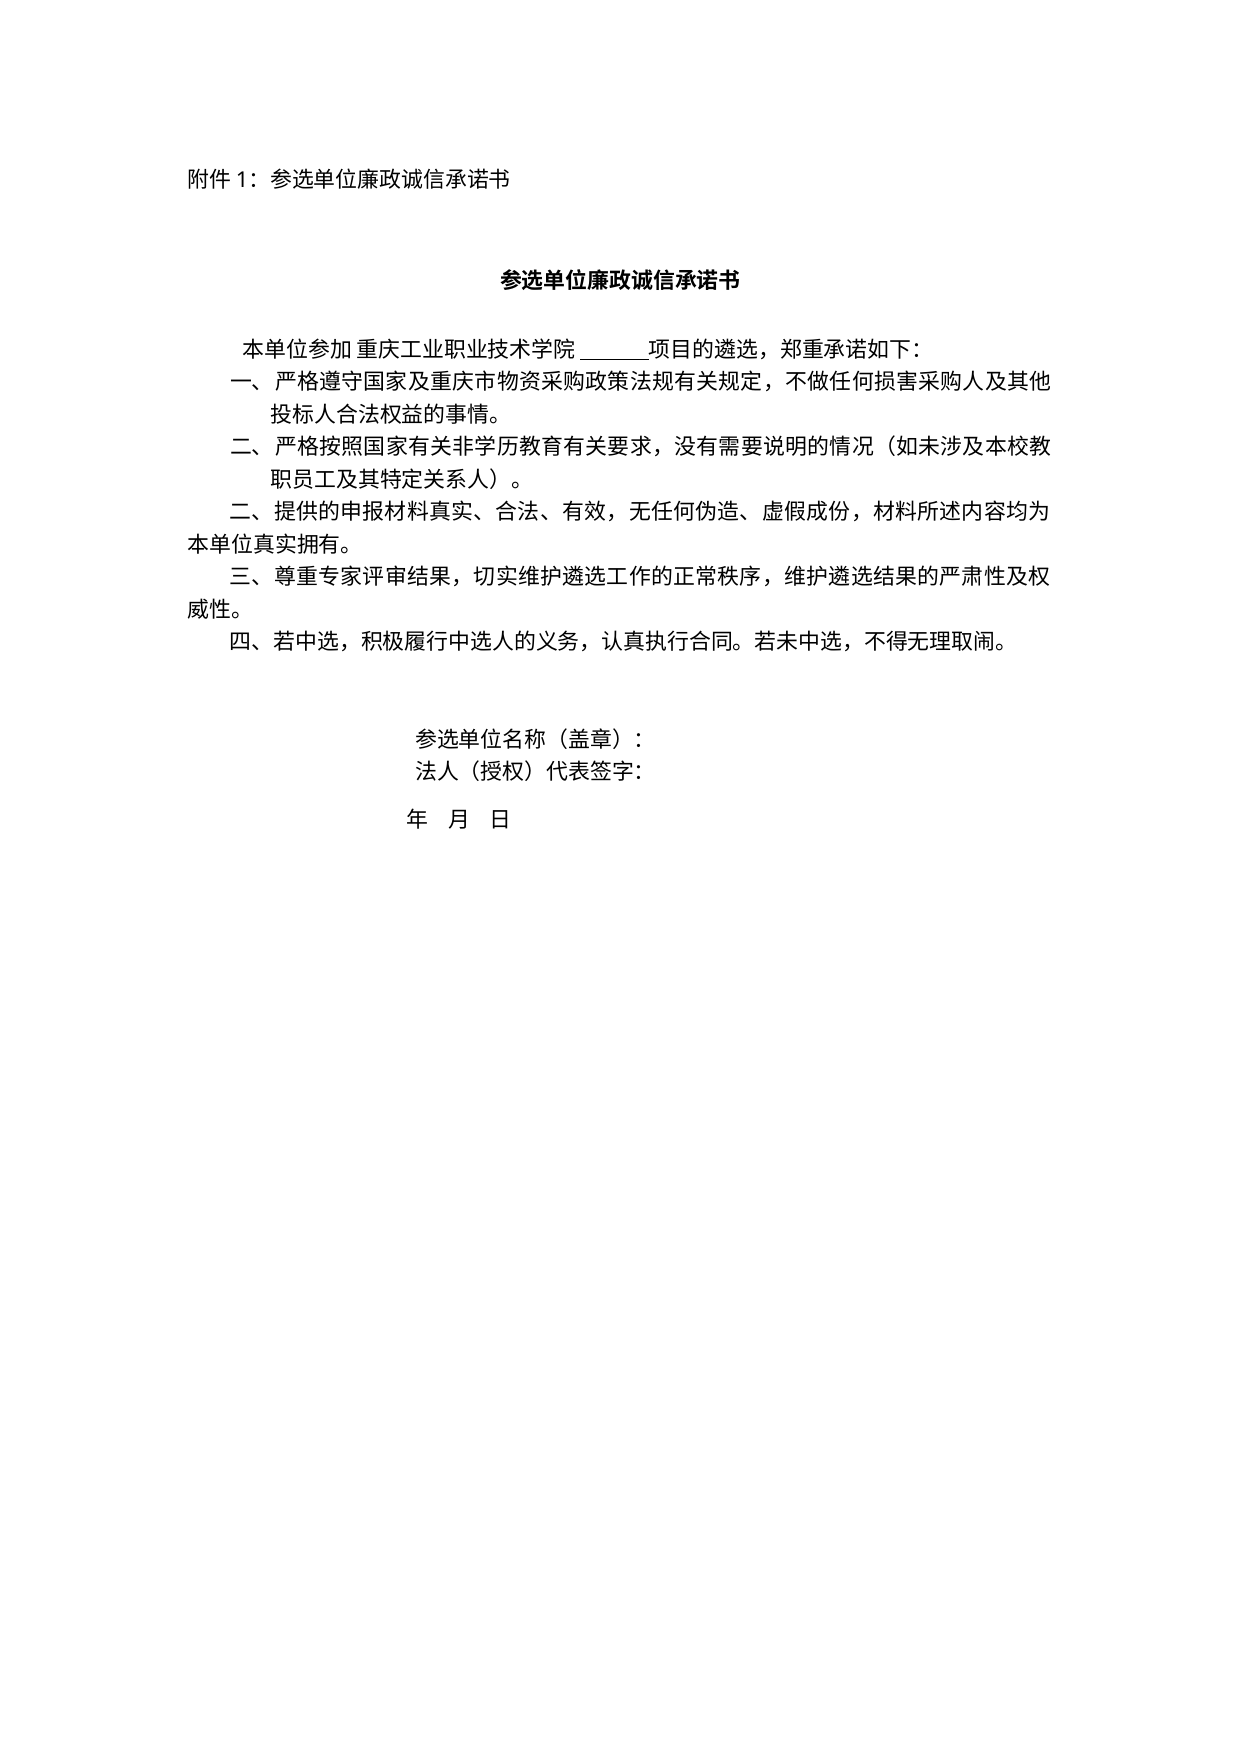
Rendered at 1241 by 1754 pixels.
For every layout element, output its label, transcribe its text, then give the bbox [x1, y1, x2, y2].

text 三、尊重专家评审结果，切实维护遴选工作的正常秩序，维护遴选结果的严肃性及权威性。 [187, 559, 1053, 624]
text 附件1：参选单位廉政诚信承诺书 [187, 162, 1053, 194]
text 本单位参加 重庆工业职业技术学院 项目的遴选，郑重承诺如下： [187, 331, 1053, 364]
text 二、提供的申报材料真实、合法、有效，无任何伪造、虚假成份，材料所述内容均为本单位真实拥有。 [187, 494, 1053, 559]
text 参选单位廉政诚信承诺书 [187, 247, 1053, 299]
text 参选单位名称（盖章）： [187, 721, 1053, 754]
list 严格遵守国家及重庆市物资采购政策法规有关规定，不做任何损害采购人及其他投标人合法权益的事情。 [230, 364, 1053, 429]
text 年 月 日 [187, 786, 1053, 838]
text 法人（授权）代表签字： [187, 754, 1053, 786]
list 严格按照国家有关非学历教育有关要求，没有需要说明的情况（如未涉及本校教职员工及其特定关系人）。 [230, 429, 1053, 494]
text 四、若中选，积极履行中选人的义务，认真执行合同。若未中选，不得无理取闹。 [187, 624, 1053, 656]
